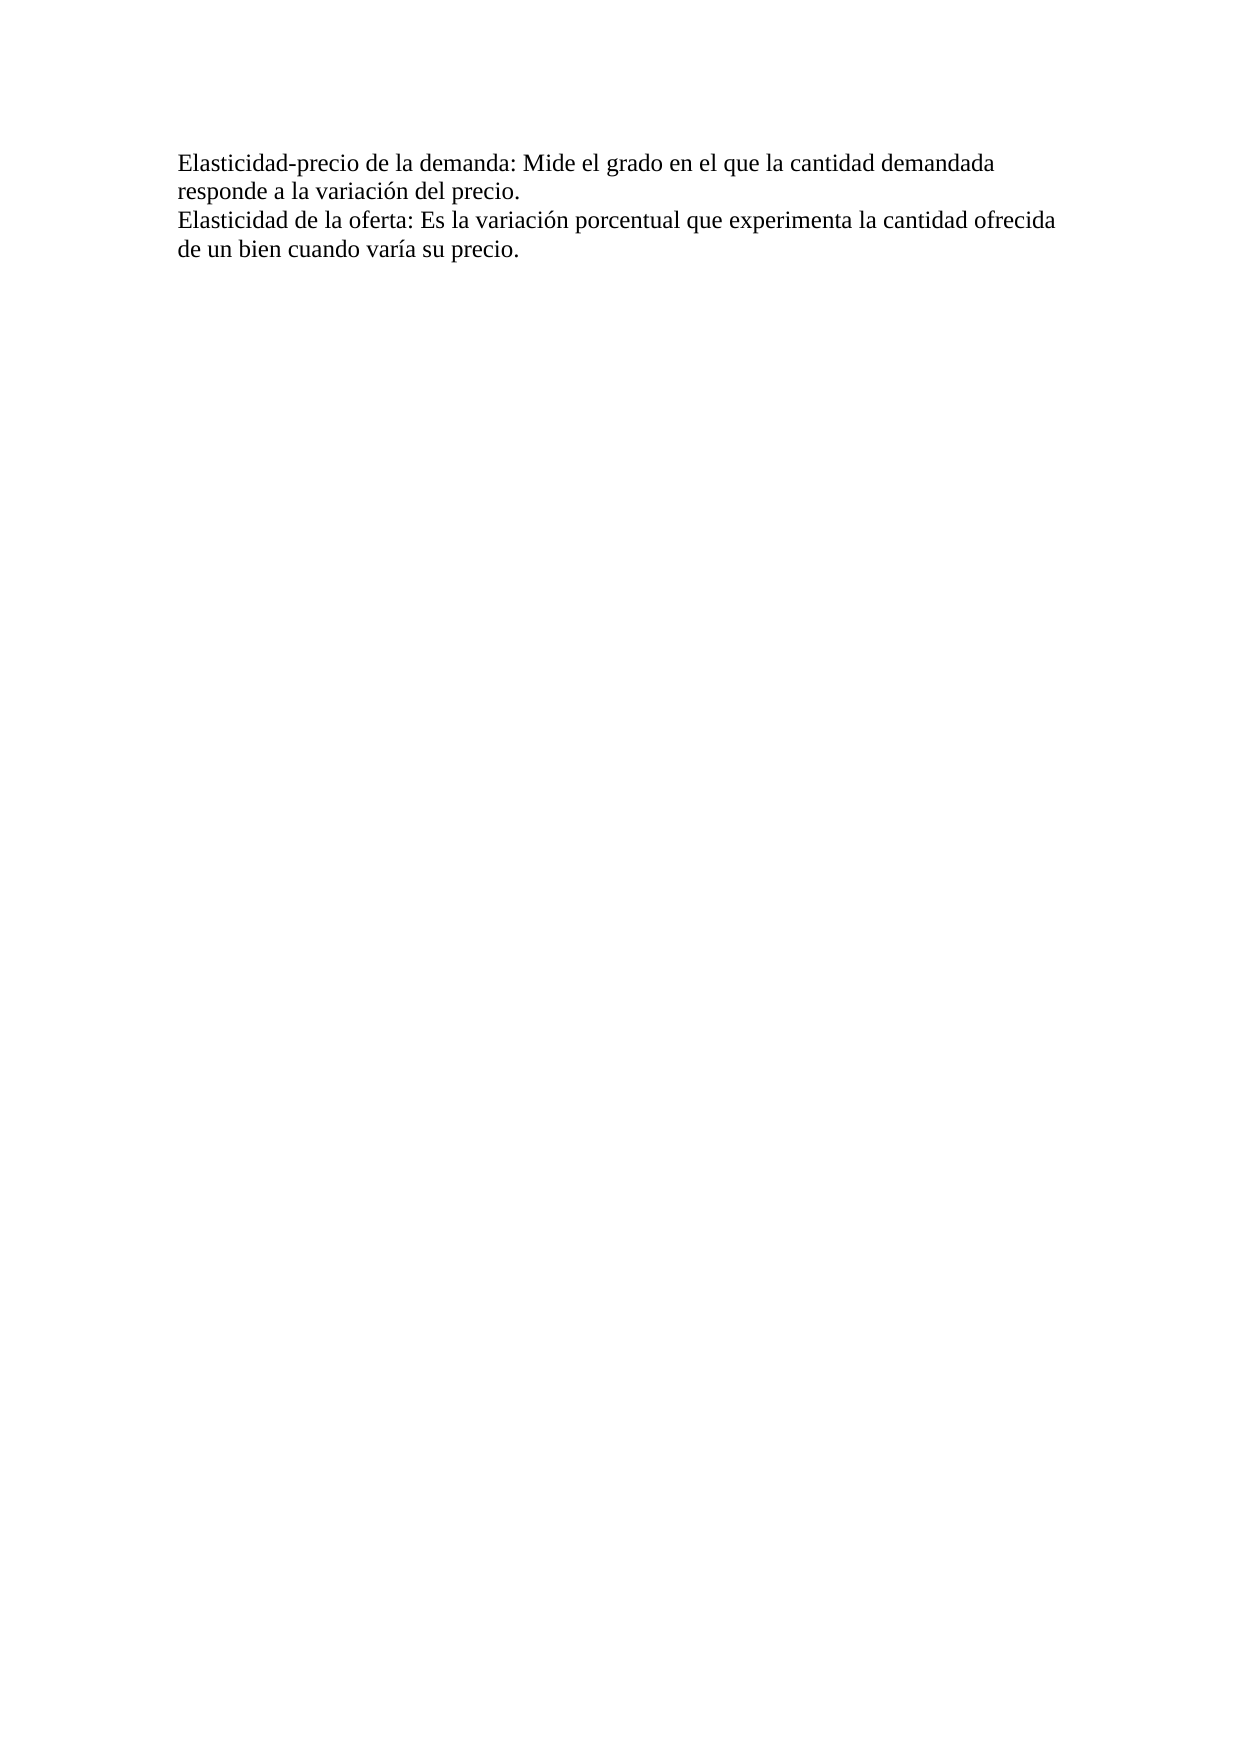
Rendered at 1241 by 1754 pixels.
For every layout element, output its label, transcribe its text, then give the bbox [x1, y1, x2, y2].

text Elasticidad de la oferta: Es la variación porcentual que experimenta la cantidad ofrecida de un bien cuando varía su precio. [177, 205, 1063, 263]
text Elasticidad-precio de la demanda: Mide el grado en el que la cantidad demandada responde a la variación del precio. [177, 148, 1063, 205]
